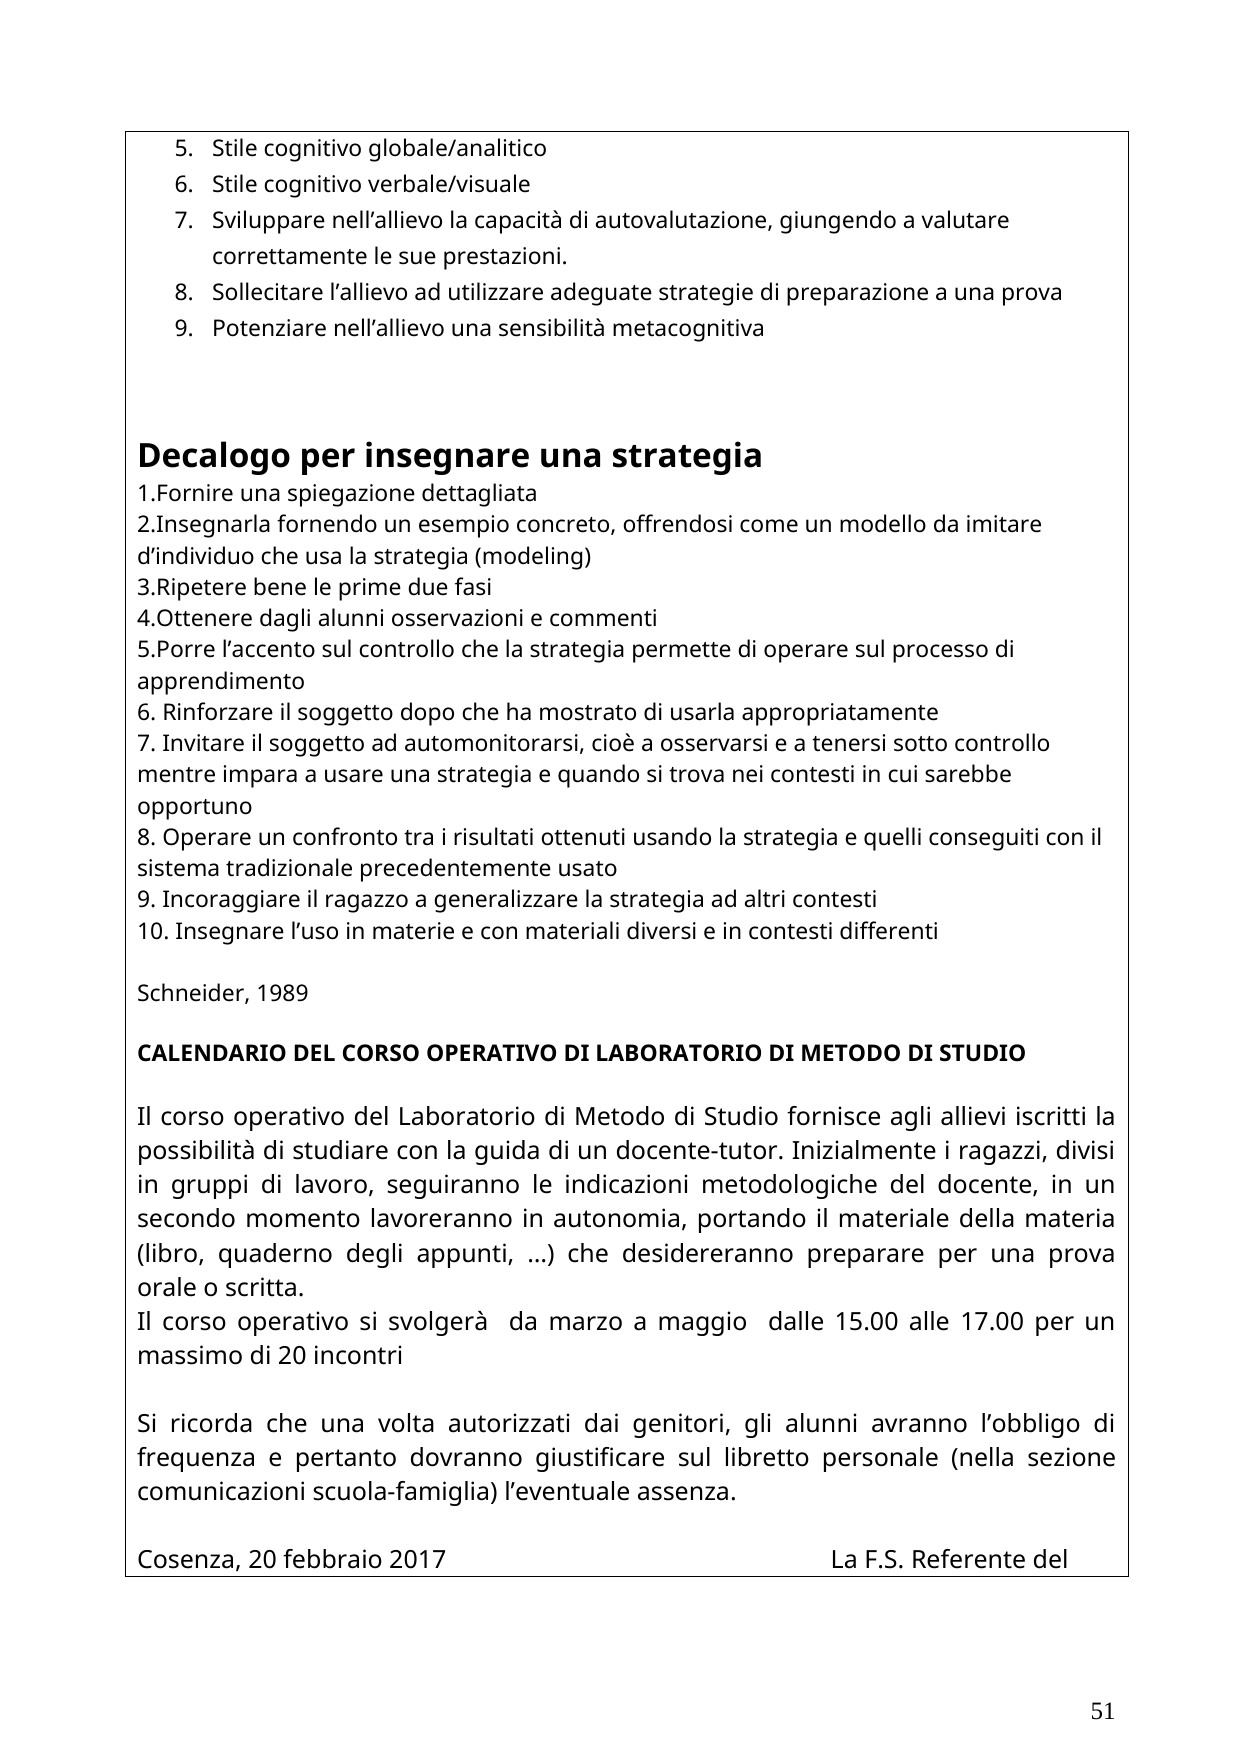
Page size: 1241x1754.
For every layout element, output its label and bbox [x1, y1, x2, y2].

table_cell [126, 132, 1128, 1576]
